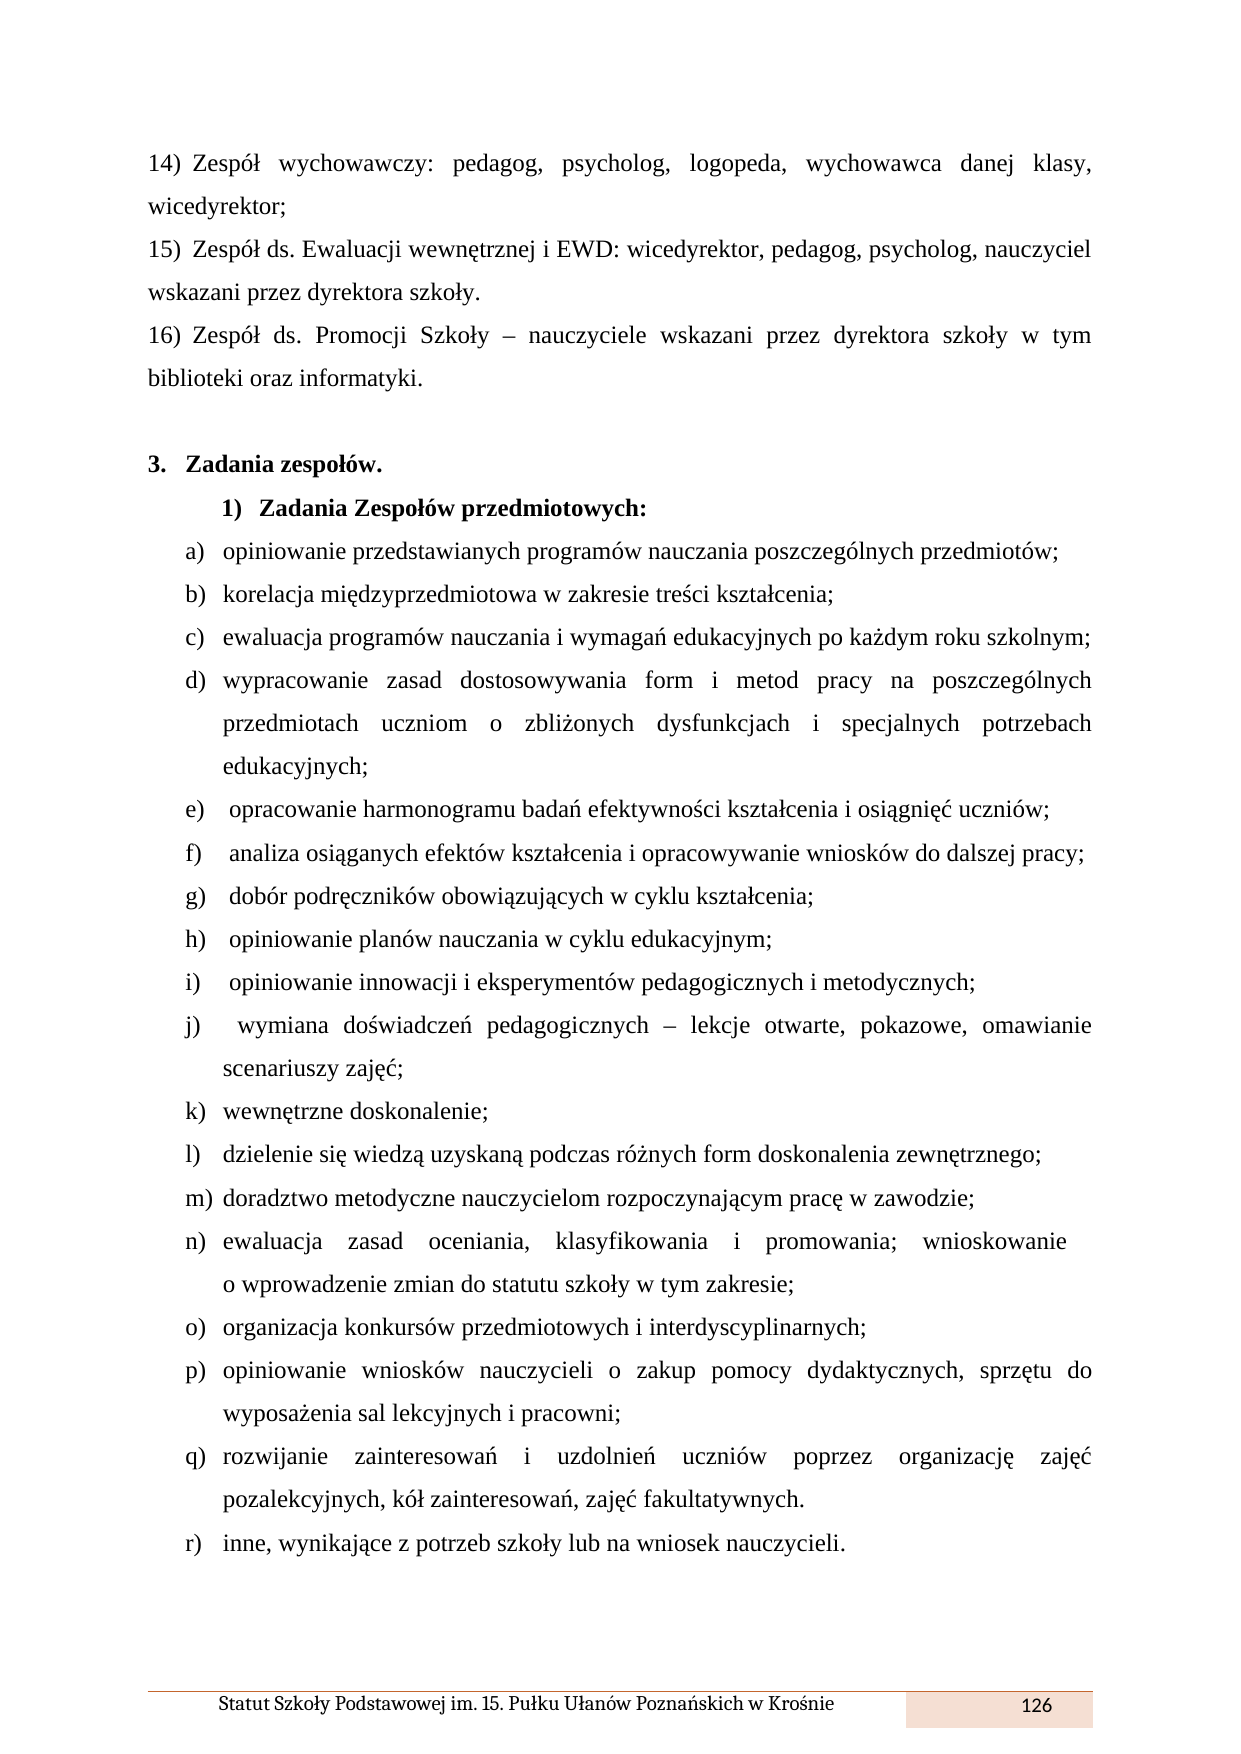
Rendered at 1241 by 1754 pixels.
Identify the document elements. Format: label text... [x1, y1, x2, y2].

list opiniowanie planów nauczania w cyklu edukacyjnym; [185, 924, 1093, 953]
list korelacja międzyprzedmiotowa w zakresie treści kształcenia; [185, 579, 1093, 608]
list Zespół wychowawczy: pedagog, psycholog, logopeda, wychowawca danej klasy, wicedyrektor; [148, 148, 1093, 219]
list wypracowanie zasad dostosowywania form i metod pracy na poszczególnych przedmiotach uczniom o zbliżonych dysfunkcjach i specjalnych potrzebach edukacyjnych; [185, 665, 1093, 780]
list doradztwo metodyczne nauczycielom rozpoczynającym pracę w zawodzie; [185, 1183, 1093, 1211]
list Zadania zespołów. [148, 449, 1093, 478]
list opiniowanie wniosków nauczycieli o zakup pomocy dydaktycznych, sprzętu do wyposażenia sal lekcyjnych i pracowni; [185, 1355, 1093, 1427]
list Zadania Zespołów przedmiotowych: [221, 493, 1093, 521]
list opiniowanie innowacji i eksperymentów pedagogicznych i metodycznych; [185, 967, 1093, 996]
list Zespół ds. Ewaluacji wewnętrznej i EWD: wicedyrektor, pedagog, psycholog, nauczyciel wskazani przez dyrektora szkoły. [148, 234, 1093, 306]
list dzielenie się wiedzą uzyskaną podczas różnych form doskonalenia zewnętrznego; [185, 1139, 1093, 1168]
list wymiana doświadczeń pedagogicznych – lekcje otwarte, pokazowe, omawianie scenariuszy zajęć; [185, 1010, 1093, 1082]
list inne, wynikające z potrzeb szkoły lub na wniosek nauczycieli. [185, 1528, 1093, 1556]
list rozwijanie zainteresowań i uzdolnień uczniów poprzez organizację zajęć pozalekcyjnych, kół zainteresowań, zajęć fakultatywnych. [185, 1441, 1093, 1513]
list analiza osiąganych efektów kształcenia i opracowywanie wniosków do dalszej pracy; [185, 838, 1093, 866]
list dobór podręczników obowiązujących w cyklu kształcenia; [185, 881, 1093, 909]
list opracowanie harmonogramu badań efektywności kształcenia i osiągnięć uczniów; [185, 794, 1093, 823]
list wewnętrzne doskonalenie; [185, 1096, 1093, 1125]
list Zespół ds. Promocji Szkoły – nauczyciele wskazani przez dyrektora szkoły w tym biblioteki oraz informatyki. [148, 320, 1093, 392]
list ewaluacja programów nauczania i wymagań edukacyjnych po każdym roku szkolnym; [185, 622, 1093, 651]
list organizacja konkursów przedmiotowych i interdyscyplinarnych; [185, 1312, 1093, 1341]
list opiniowanie przedstawianych programów nauczania poszczególnych przedmiotów; [185, 536, 1093, 564]
list ewaluacja zasad oceniania, klasyfikowania i promowania; wnioskowanie o wprowadzenie zmian do statutu szkoły w tym zakresie; [185, 1226, 1093, 1298]
